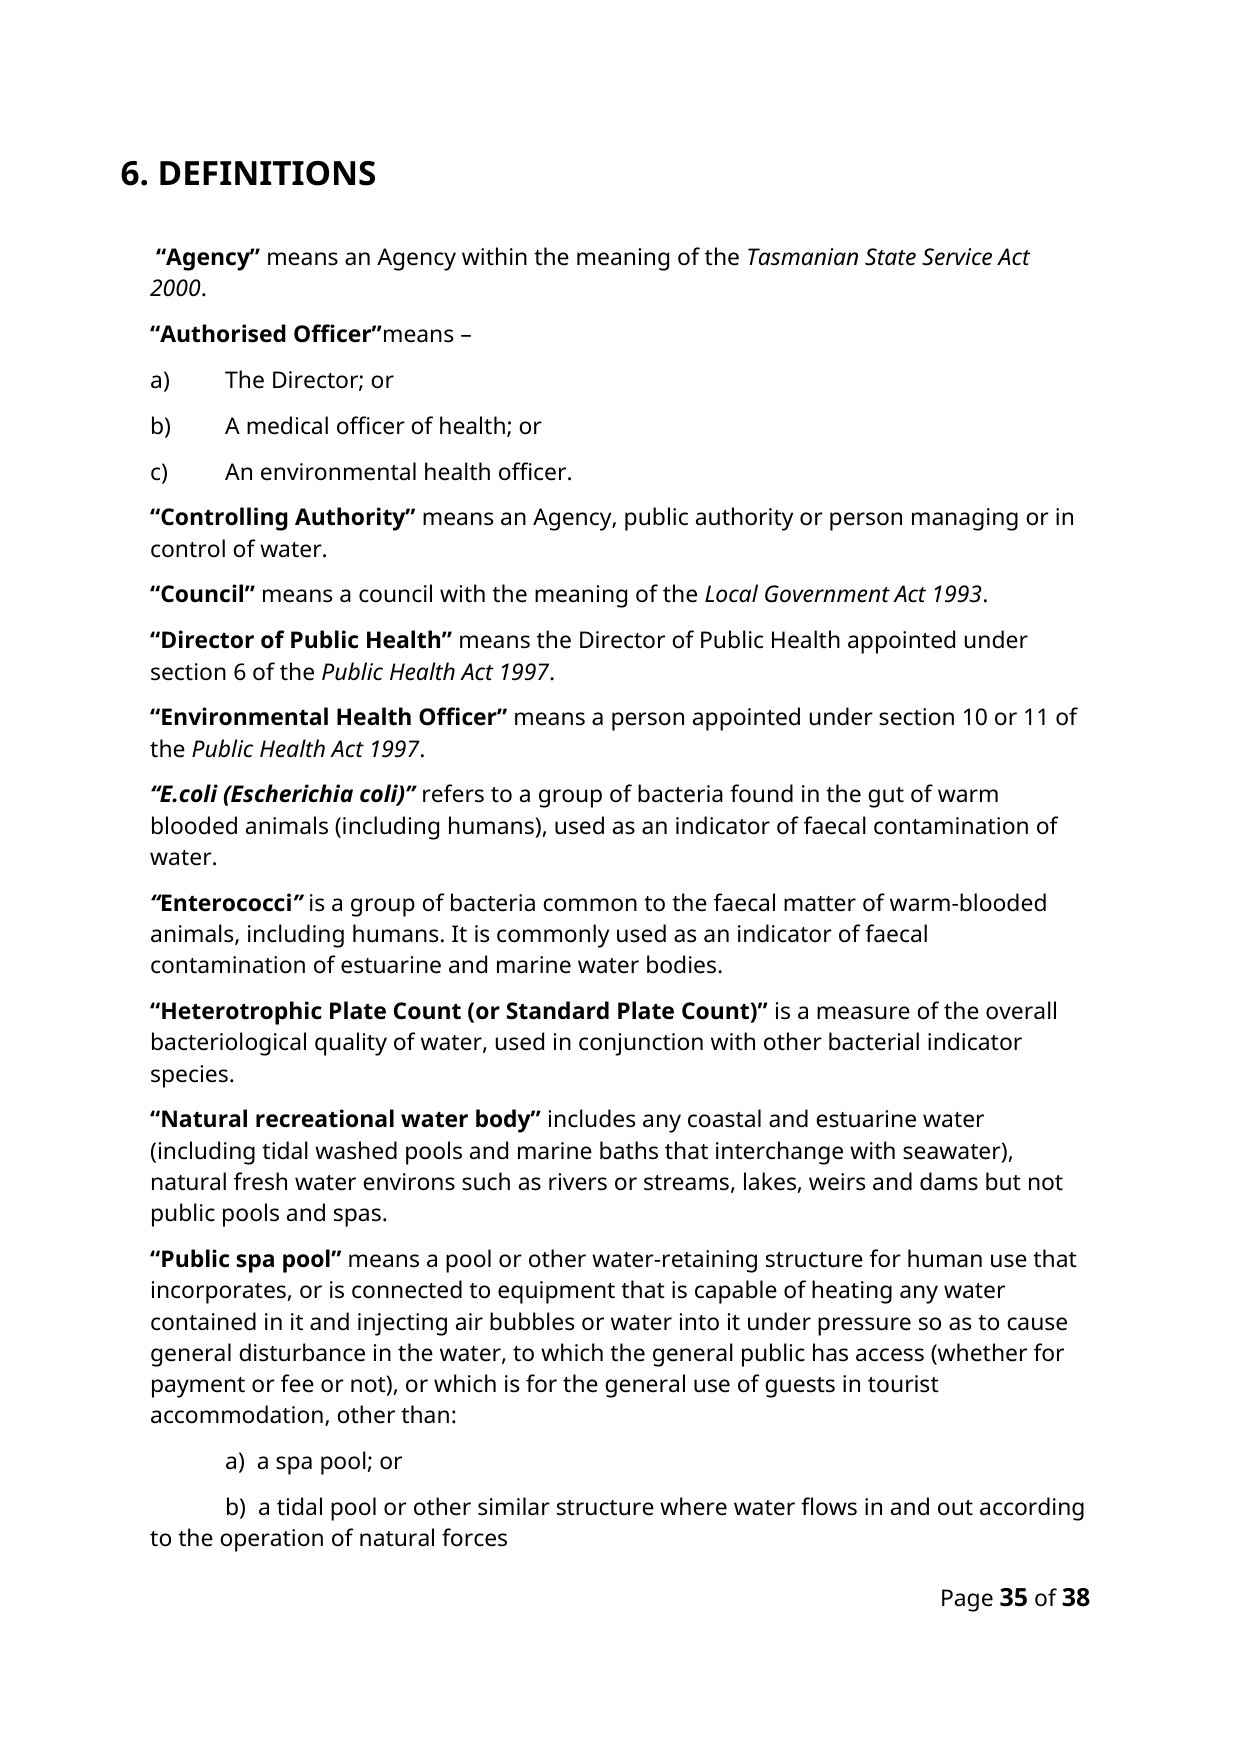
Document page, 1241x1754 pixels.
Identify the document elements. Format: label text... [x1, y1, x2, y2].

text “Heterotrophic Plate Count (or Standard Plate Count)” is a measure of the overall bacteriological quality of water, used in conjunction with other bacterial indicator species. [150, 995, 1090, 1089]
subtitle 6. DEFINITIONS [120, 150, 1090, 195]
text “Enterococci” is a group of bacteria common to the faecal matter of warm-blooded animals, including humans. It is commonly used as an indicator of faecal contamination of estuarine and marine water bodies. [150, 887, 1090, 980]
text “Public spa pool” means a pool or other water-retaining structure for human use that incorporates, or is connected to equipment that is capable of heating any water contained in it and injecting air bubbles or water into it under pressure so as to cause general disturbance in the water, to which the general public has access (whether for payment or fee or not), or which is for the general use of guests in tourist accommodation, other than: [150, 1243, 1090, 1430]
text b) a tidal pool or other similar structure where water flows in and out according to the operation of natural forces [150, 1491, 1090, 1553]
text “Director of Public Health” means the Director of Public Health appointed under section 6 of the Public Health Act 1997. [150, 624, 1090, 687]
text “Authorised Officer”means – [150, 318, 1090, 349]
text “Agency” means an Agency within the meaning of the Tasmanian State Service Act 2000. [150, 241, 1090, 303]
text c) An environmental health officer. [150, 455, 1090, 487]
text a) a spa pool; or [150, 1445, 1090, 1476]
text a) The Director; or [150, 364, 1090, 395]
text b) A medical officer of health; or [150, 409, 1090, 441]
text “Environmental Health Officer” means a person appointed under section 10 or 11 of the Public Health Act 1997. [150, 701, 1090, 764]
text “Council” means a council with the meaning of the Local Government Act 1993. [150, 578, 1090, 609]
text “Natural recreational water body” includes any coastal and estuarine water (including tidal washed pools and marine baths that interchange with seawater), natural fresh water environs such as rivers or streams, lakes, weirs and dams but not public pools and spas. [150, 1103, 1090, 1228]
text “E.coli (Escherichia coli)” refers to a group of bacteria found in the gut of warm blooded animals (including humans), used as an indicator of faecal contamination of water. [150, 778, 1090, 872]
text “Controlling Authority” means an Agency, public authority or person managing or in control of water. [150, 501, 1090, 564]
